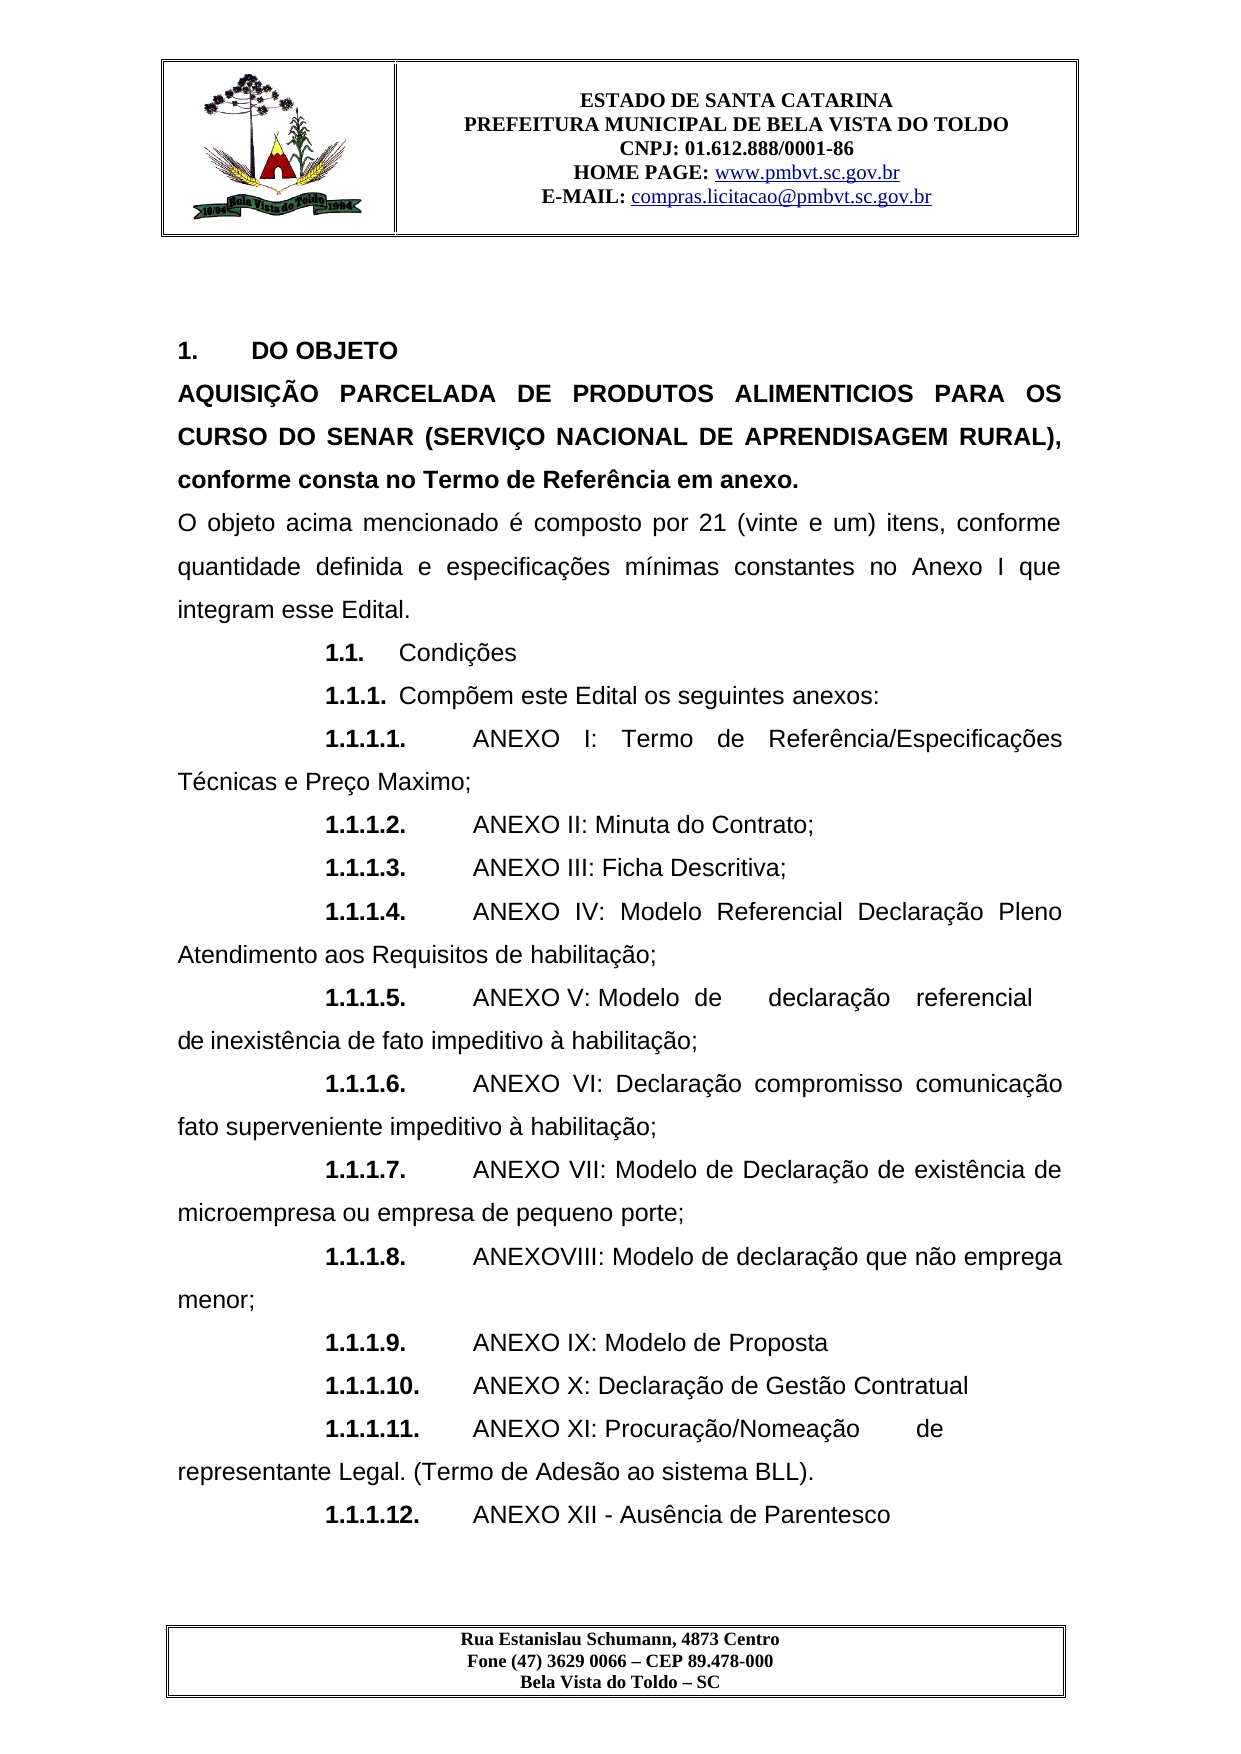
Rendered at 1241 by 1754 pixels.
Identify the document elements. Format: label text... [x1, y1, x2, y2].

list ANEXO V: Modelo de declaração referencial de inexistência de fato impeditivo à habilitação; [177, 983, 1063, 1054]
list DO OBJETO [177, 336, 1063, 364]
list ANEXO X: Declaração de Gestão Contratual [177, 1371, 1063, 1399]
text O objeto acima mencionado é composto por 21 (vinte e um) itens, conforme quantidade definida e especificações mínimas constantes no Anexo I que integram esse Edital. [177, 508, 1063, 623]
list ANEXO III: Ficha Descritiva; [177, 853, 1063, 882]
list ANEXO XII - Ausência de Parentesco [177, 1500, 1063, 1529]
list ANEXO XI: Procuração/Nomeação de representante Legal. (Termo de Adesão ao sistema BLL). [177, 1414, 1063, 1486]
list ANEXO I: Termo de Referência/Especificações Técnicas e Preço Maximo; [177, 724, 1063, 796]
list ANEXOVIII: Modelo de declaração que não emprega menor; [177, 1241, 1063, 1313]
text AQUISIÇÃO PARCELADA DE PRODUTOS ALIMENTICIOS PARA OS CURSO DO SENAR (SERVIÇO NACIONAL DE APRENDISAGEM RURAL), conforme consta no Termo de Referência em anexo. [177, 379, 1063, 494]
list ANEXO II: Minuta do Contrato; [177, 810, 1063, 839]
list ANEXO IV: Modelo Referencial Declaração Pleno Atendimento aos Requisitos de habilitação; [177, 896, 1063, 968]
list ANEXO IX: Modelo de Proposta [177, 1328, 1063, 1356]
list ANEXO VII: Modelo de Declaração de existência de microempresa ou empresa de pequeno porte; [177, 1155, 1063, 1227]
list ANEXO VI: Declaração compromisso comunicação fato superveniente impeditivo à habilitação; [177, 1069, 1063, 1141]
list Condições [177, 638, 1063, 666]
list Compõem este Edital os seguintes anexos: [177, 681, 1063, 709]
picture [191, 74, 364, 222]
